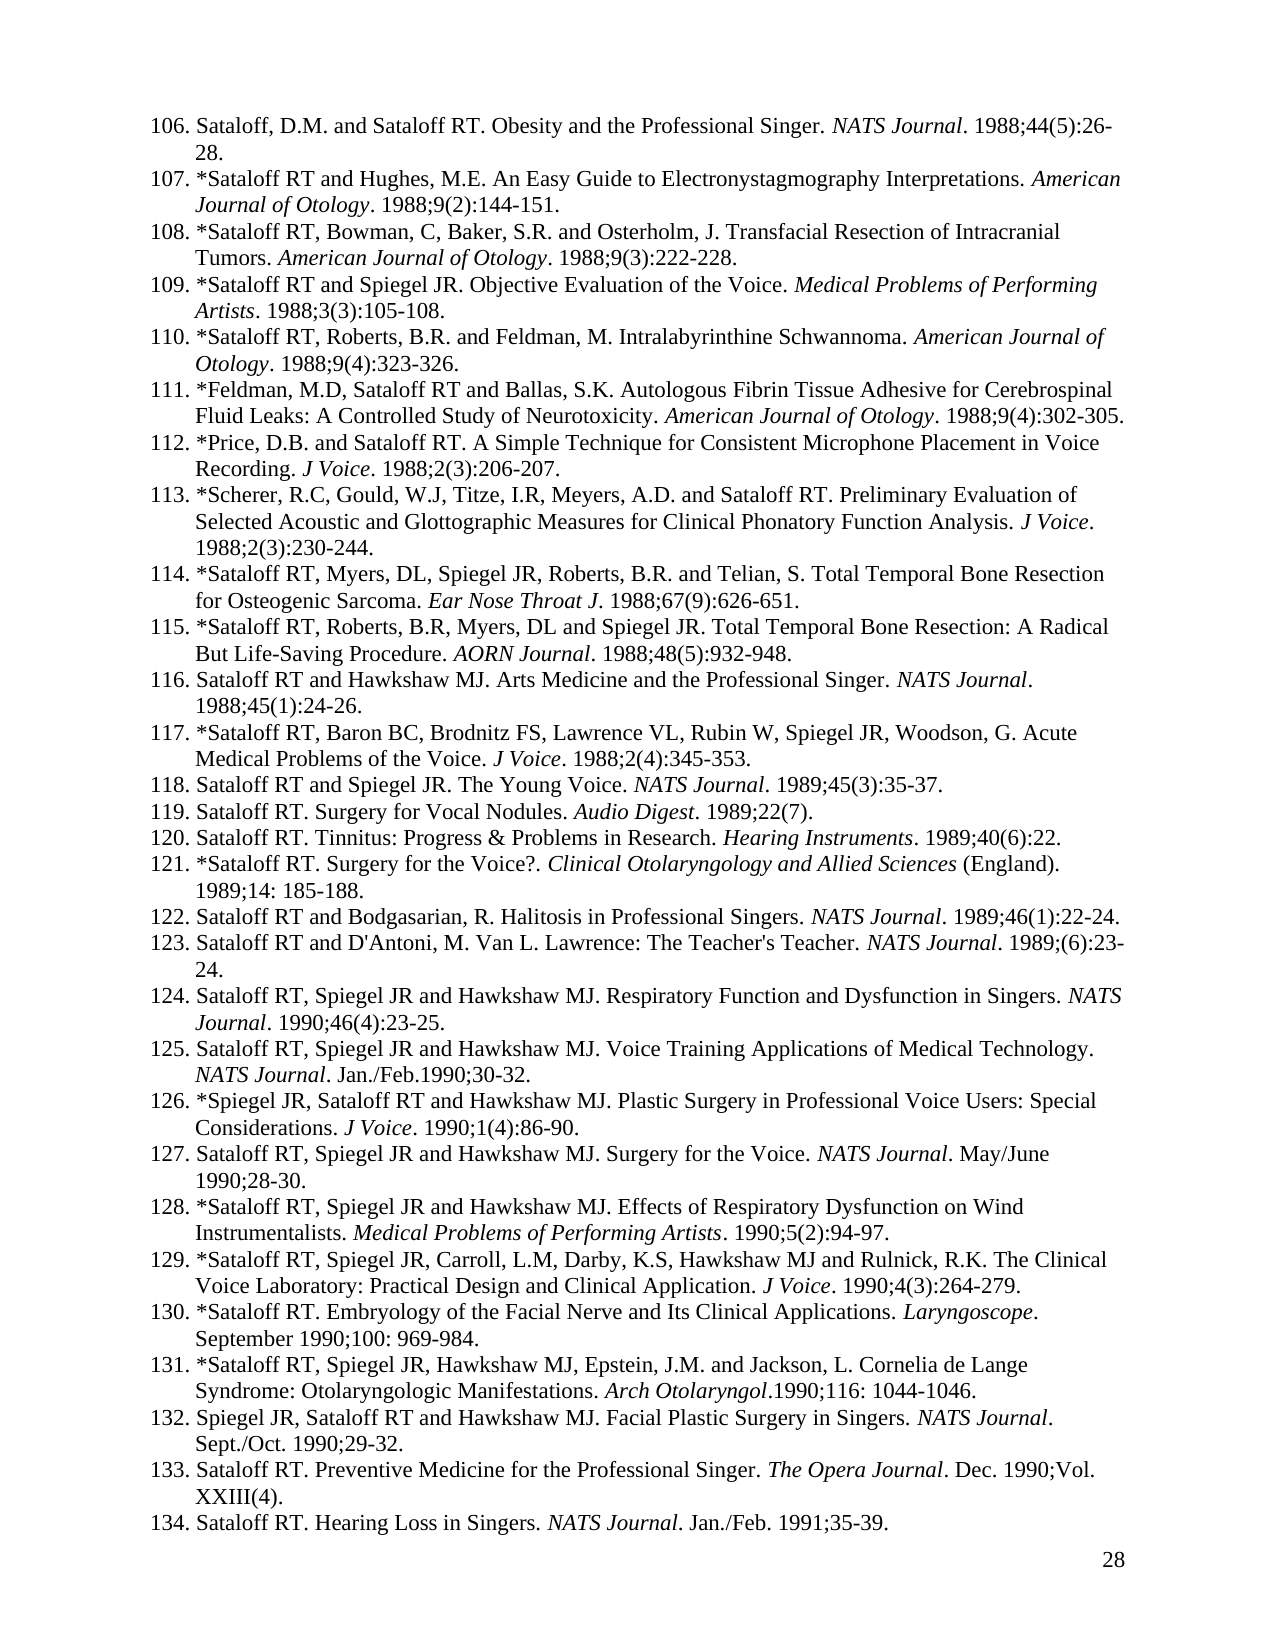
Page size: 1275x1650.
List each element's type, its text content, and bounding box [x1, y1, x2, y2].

list *Sataloff RT and Spiegel JR. Objective Evaluation of the Voice. Medical Problems of Performing Artists. 1988;3(3):105-108. [150, 271, 1125, 323]
list *Sataloff RT and Hughes, M.E. An Easy Guide to Electronystagmography Interpretations. American Journal of Otology. 1988;9(2):144-151. [150, 165, 1125, 218]
list *Sataloff RT, Spiegel JR, Hawkshaw MJ, Epstein, J.M. and Jackson, L. Cornelia de Lange Syndrome: Otolaryngologic Manifestations. Arch Otolaryngol.1990;116: 1044-1046. [150, 1351, 1125, 1404]
list Spiegel JR, Sataloff RT and Hawkshaw MJ. Facial Plastic Surgery in Singers. NATS Journal. Sept./Oct. 1990;29-32. [150, 1404, 1125, 1457]
list Sataloff RT and Spiegel JR. The Young Voice. NATS Journal. 1989;45(3):35-37. [150, 771, 1125, 798]
list *Scherer, R.C, Gould, W.J, Titze, I.R, Meyers, A.D. and Sataloff RT. Preliminary Evaluation of Selected Acoustic and Glottographic Measures for Clinical Phonatory Function Analysis. J Voice. 1988;2(3):230-244. [150, 481, 1125, 561]
list Sataloff RT, Spiegel JR and Hawkshaw MJ. Respiratory Function and Dysfunction in Singers. NATS Journal. 1990;46(4):23-25. [150, 982, 1125, 1035]
list *Sataloff RT, Roberts, B.R, Myers, DL and Spiegel JR. Total Temporal Bone Resection: A Radical But Life-Saving Procedure. AORN Journal. 1988;48(5):932-948. [150, 613, 1125, 666]
list Sataloff RT. Preventive Medicine for the Professional Singer. The Opera Journal. Dec. 1990;Vol. XXIII(4). [150, 1457, 1125, 1509]
list Sataloff RT and Hawkshaw MJ. Arts Medicine and the Professional Singer. NATS Journal. 1988;45(1):24-26. [150, 666, 1125, 719]
list *Sataloff RT, Roberts, B.R. and Feldman, M. Intralabyrinthine Schwannoma. American Journal of Otology. 1988;9(4):323-326. [150, 323, 1125, 376]
list *Sataloff RT, Spiegel JR, Carroll, L.M, Darby, K.S, Hawkshaw MJ and Rulnick, R.K. The Clinical Voice Laboratory: Practical Design and Clinical Application. J Voice. 1990;4(3):264-279. [150, 1246, 1125, 1298]
list Sataloff RT, Spiegel JR and Hawkshaw MJ. Voice Training Applications of Medical Technology. NATS Journal. Jan./Feb.1990;30-32. [150, 1035, 1125, 1088]
list *Spiegel JR, Sataloff RT and Hawkshaw MJ. Plastic Surgery in Professional Voice Users: Special Considerations. J Voice. 1990;1(4):86-90. [150, 1088, 1125, 1140]
list *Sataloff RT. Embryology of the Facial Nerve and Its Clinical Applications. Laryngoscope. September 1990;100: 969-984. [150, 1298, 1125, 1351]
list *Price, D.B. and Sataloff RT. A Simple Technique for Consistent Microphone Placement in Voice Recording. J Voice. 1988;2(3):206-207. [150, 429, 1125, 481]
list *Sataloff RT, Spiegel JR and Hawkshaw MJ. Effects of Respiratory Dysfunction on Wind Instrumentalists. Medical Problems of Performing Artists. 1990;5(2):94-97. [150, 1193, 1125, 1246]
list Sataloff, D.M. and Sataloff RT. Obesity and the Professional Singer. NATS Journal. 1988;44(5):26-28. [150, 112, 1125, 165]
list Sataloff RT. Tinnitus: Progress & Problems in Research. Hearing Instruments. 1989;40(6):22. [150, 824, 1125, 850]
list *Sataloff RT, Baron BC, Brodnitz FS, Lawrence VL, Rubin W, Spiegel JR, Woodson, G. Acute Medical Problems of the Voice. J Voice. 1988;2(4):345-353. [150, 719, 1125, 771]
list Sataloff RT. Surgery for Vocal Nodules. Audio Digest. 1989;22(7). [150, 798, 1125, 824]
list Sataloff RT and D'Antoni, M. Van L. Lawrence: The Teacher's Teacher. NATS Journal. 1989;(6):23-24. [150, 929, 1125, 982]
list Sataloff RT and Bodgasarian, R. Halitosis in Professional Singers. NATS Journal. 1989;46(1):22-24. [150, 903, 1125, 929]
list Sataloff RT, Spiegel JR and Hawkshaw MJ. Surgery for the Voice. NATS Journal. May/June 1990;28-30. [150, 1140, 1125, 1193]
list *Sataloff RT, Myers, DL, Spiegel JR, Roberts, B.R. and Telian, S. Total Temporal Bone Resection for Osteogenic Sarcoma. Ear Nose Throat J. 1988;67(9):626-651. [150, 561, 1125, 613]
list *Sataloff RT, Bowman, C, Baker, S.R. and Osterholm, J. Transfacial Resection of Intracranial Tumors. American Journal of Otology. 1988;9(3):222-228. [150, 218, 1125, 271]
list *Feldman, M.D, Sataloff RT and Ballas, S.K. Autologous Fibrin Tissue Adhesive for Cerebrospinal Fluid Leaks: A Controlled Study of Neurotoxicity. American Journal of Otology. 1988;9(4):302-305. [150, 376, 1125, 429]
list Sataloff RT. Hearing Loss in Singers. NATS Journal. Jan./Feb. 1991;35-39. [150, 1509, 1125, 1536]
list *Sataloff RT. Surgery for the Voice?. Clinical Otolaryngology and Allied Sciences (England). 1989;14: 185-188. [150, 850, 1125, 903]
